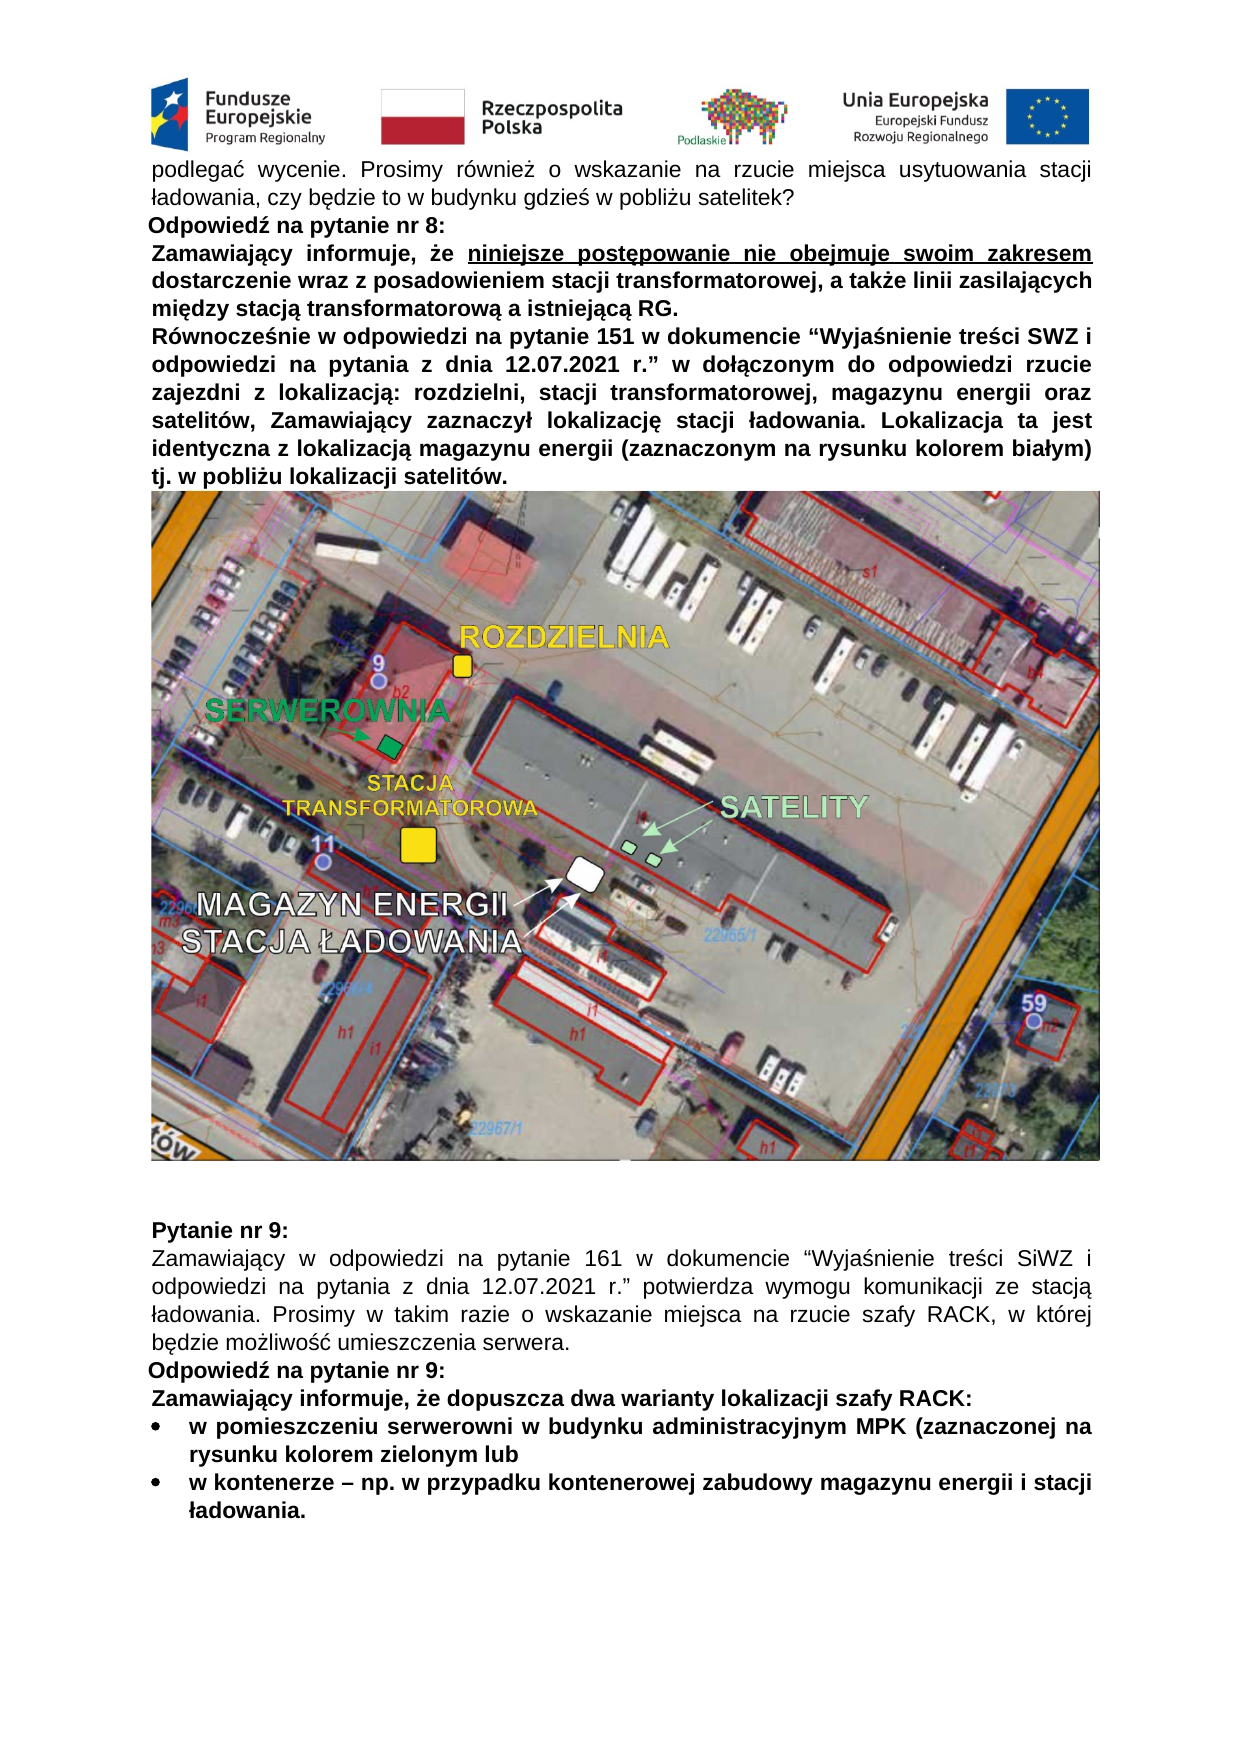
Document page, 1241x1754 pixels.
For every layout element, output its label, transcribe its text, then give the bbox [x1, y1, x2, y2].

text Równocześnie w odpowiedzi na pytanie 151 w dokumencie “Wyjaśnienie treści SWZ i odpowiedzi na pytania z dnia 12.07.2021 r.” w dołączonym do odpowiedzi rzucie zajezdni z lokalizacją: rozdzielni, stacji transformatorowej, magazynu energii oraz satelitów, Zamawiający zaznaczył lokalizację stacji ładowania. Lokalizacja ta jest identyczna z lokalizacją magazynu energii (zaznaczonym na rysunku kolorem białym) tj. w pobliżu lokalizacji satelitów. [151, 323, 1093, 489]
picture [147, 73, 1093, 156]
list w kontenerze – np. w przypadku kontenerowej zabudowy magazynu energii i stacji ładowania. [151, 1469, 1093, 1523]
list w pomieszczeniu serwerowni w budynku administracyjnym MPK (zaznaczonej na rysunku kolorem zielonym lub [151, 1413, 1093, 1467]
picture [151, 490, 1100, 1161]
text Pytanie nr 9: [151, 1217, 1093, 1244]
text Zamawiający informuje, że dopuszcza dwa warianty lokalizacji szafy RACK: [151, 1385, 1093, 1411]
text Odpowiedź na pytanie nr 8: [148, 212, 1093, 238]
text Zamawiający w odpowiedzi na pytanie 161 w dokumencie “Wyjaśnienie treści SiWZ i odpowiedzi na pytania z dnia 12.07.2021 r.” potwierdza wymogu komunikacji ze stacją ładowania. Prosimy w takim razie o wskazanie miejsca na rzucie szafy RACK, w której będzie możliwość umieszczenia serwera. [151, 1328, 1093, 1356]
text Odpowiedź na pytanie nr 9: [148, 1357, 1093, 1383]
text Zamawiający informuje, że niniejsze postępowanie nie obejmuje swoim zakresem dostarczenie wraz z posadowieniem stacji transformatorowej, a także linii zasilających między stacją transformatorową a istniejącą RG. [151, 239, 1093, 322]
